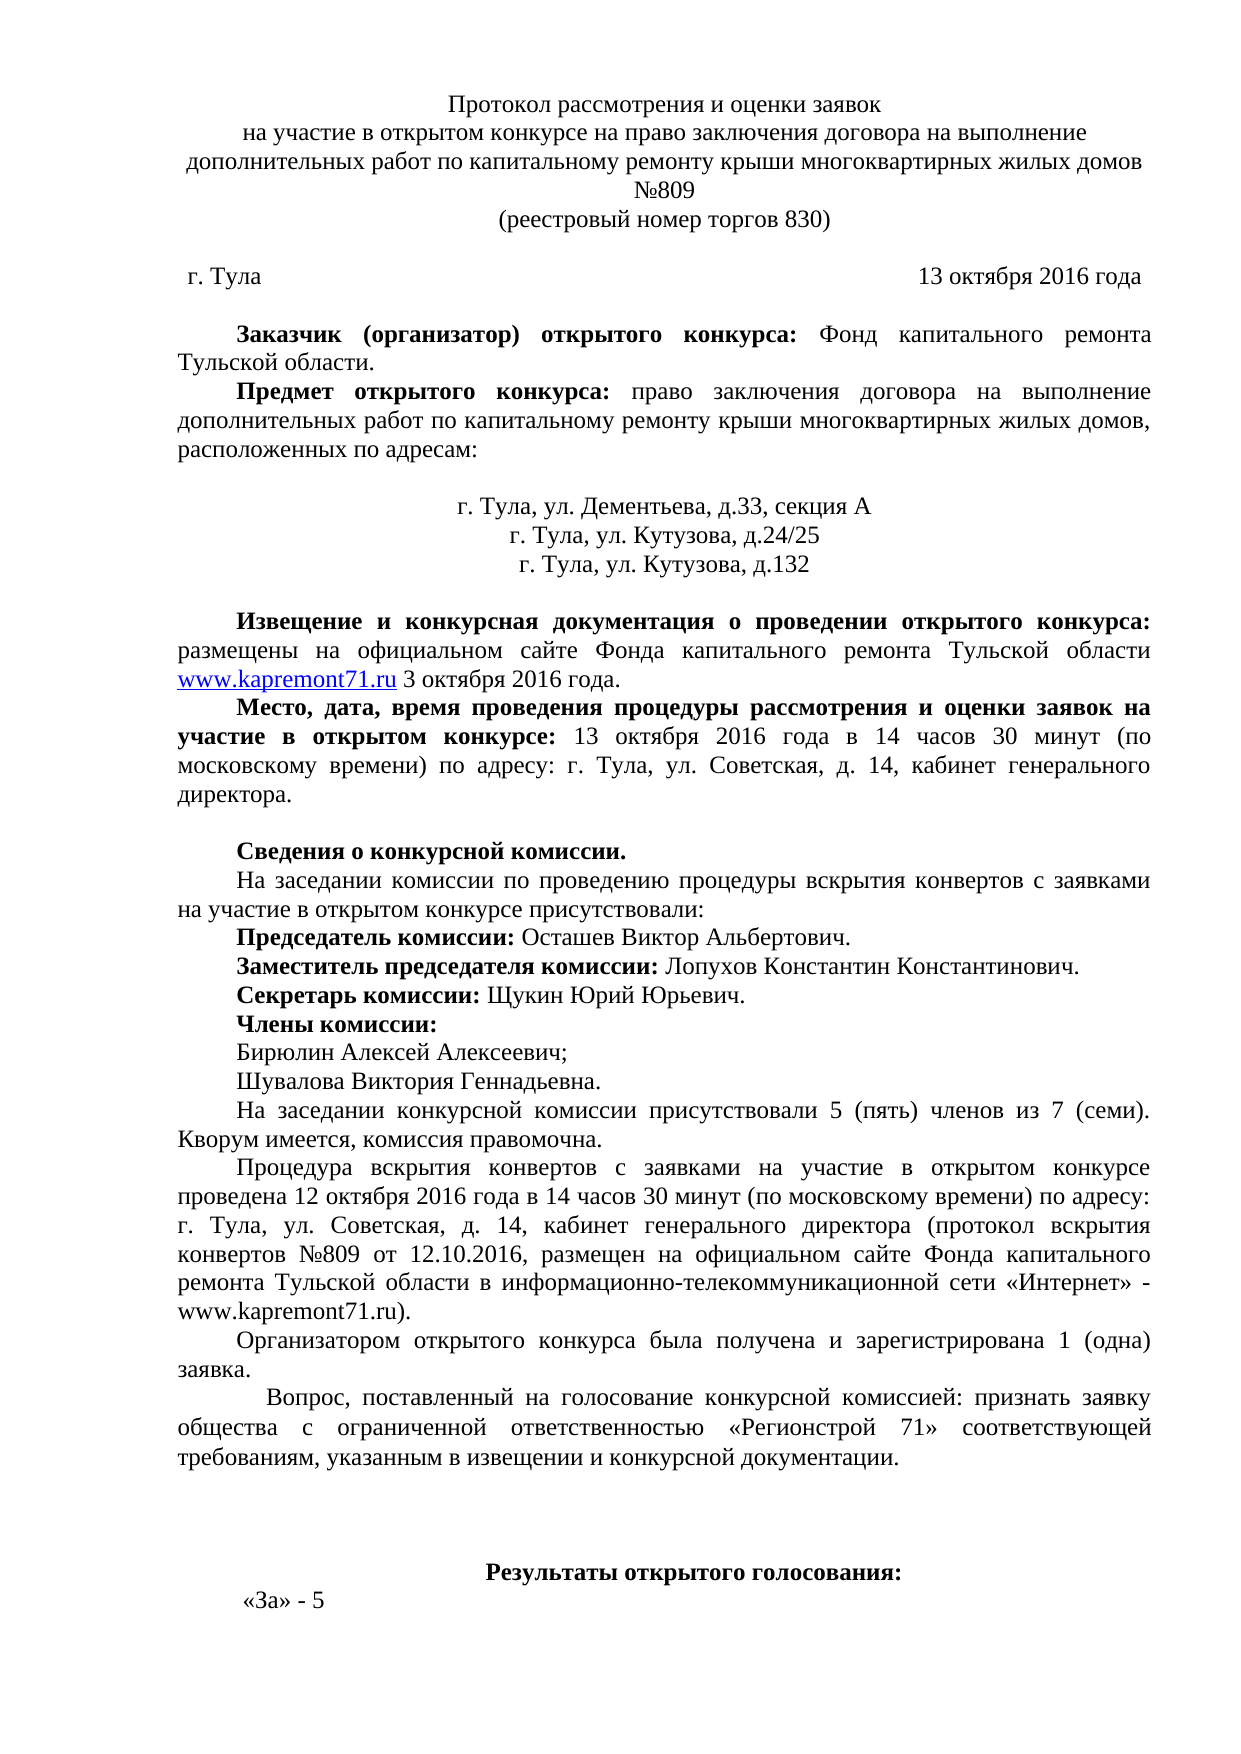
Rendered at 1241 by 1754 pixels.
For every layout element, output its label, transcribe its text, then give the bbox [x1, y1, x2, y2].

text г. Тула 13 октября 2016 года [177, 261, 1152, 290]
text Место, дата, время проведения процедуры рассмотрения и оценки заявок на участие в открытом конкурсе: 13 октября 2016 года в 14 часов 30 минут (по московскому времени) по адресу: г. Тула, ул. Советская, д. 14, кабинет генерального директора. [177, 692, 1152, 807]
text г. Тула, ул. Кутузова, д.24/25 [177, 520, 1152, 549]
text на участие в открытом конкурсе на право заключения договора на выполнение дополнительных работ по капитальному ремонту крыши многоквартирных жилых домов №809 [177, 117, 1152, 204]
list Бирюлин Алексей Алексеевич; [177, 1037, 1152, 1066]
list Председатель комиссии: Осташев Виктор Альбертович. [177, 922, 1152, 951]
list Заказчик (организатор) открытого конкурса: Фонд капитального ремонта Тульской области. [177, 319, 1152, 376]
list Сведения о конкурсной комиссии. [236, 836, 1152, 865]
text Предмет открытого конкурса: право заключения договора на выполнение дополнительных работ по капитальному ремонту крыши многоквартирных жилых домов, расположенных по адресам: [177, 376, 1152, 462]
text На заседании конкурсной комиссии присутствовали 5 (пять) членов из 7 (семи). Кворум имеется, комиссия правомочна. [177, 1095, 1152, 1152]
list Члены комиссии: [177, 1009, 1152, 1037]
text «За» - 5 [236, 1585, 1152, 1614]
text На заседании комиссии по проведению процедуры вскрытия конвертов с заявками на участие в открытом конкурсе присутствовали: [177, 865, 1152, 922]
list Заместитель председателя комиссии: Лопухов Константин Константинович. [177, 951, 1152, 980]
text Организатором открытого конкурса была получена и зарегистрирована 1 (одна) заявка. [177, 1325, 1152, 1382]
text Процедура вскрытия конвертов с заявками на участие в открытом конкурсе проведена 12 октября 2016 года в 14 часов 30 минут (по московскому времени) по адресу: г. Тула, ул. Советская, д. 14, кабинет генерального директора (протокол вскрытия конвертов №809 от 12.10.2016, размещен на официальном сайте Фонда капитального ремонта Тульской области в информационно-телекоммуникационной сети «Интернет» - www.kapremont71.ru). [177, 1152, 1152, 1325]
list Шувалова Виктория Геннадьевна. [177, 1066, 1152, 1095]
text Извещение и конкурсная документация о проведении открытого конкурса: размещены на официальном сайте Фонда капитального ремонта Тульской области www.kapremont71.ru 3 октября 2016 года. [177, 606, 1152, 692]
list Секретарь комиссии: Щукин Юрий Юрьевич. [177, 980, 1152, 1009]
text г. Тула, ул. Дементьева, д.33, секция А [177, 491, 1152, 520]
text г. Тула, ул. Кутузова, д.132 [177, 549, 1152, 577]
text Протокол рассмотрения и оценки заявок [177, 89, 1152, 117]
list Результаты открытого голосования: [236, 1557, 1152, 1585]
text Вопрос, поставленный на голосование конкурсной комиссией: признать заявку общества с ограниченной ответственностью «Регионстрой 71» соответствующей требованиям, указанным в извещении и конкурсной документации. [177, 1382, 1152, 1470]
text (реестровый номер торгов 830) [177, 204, 1152, 232]
